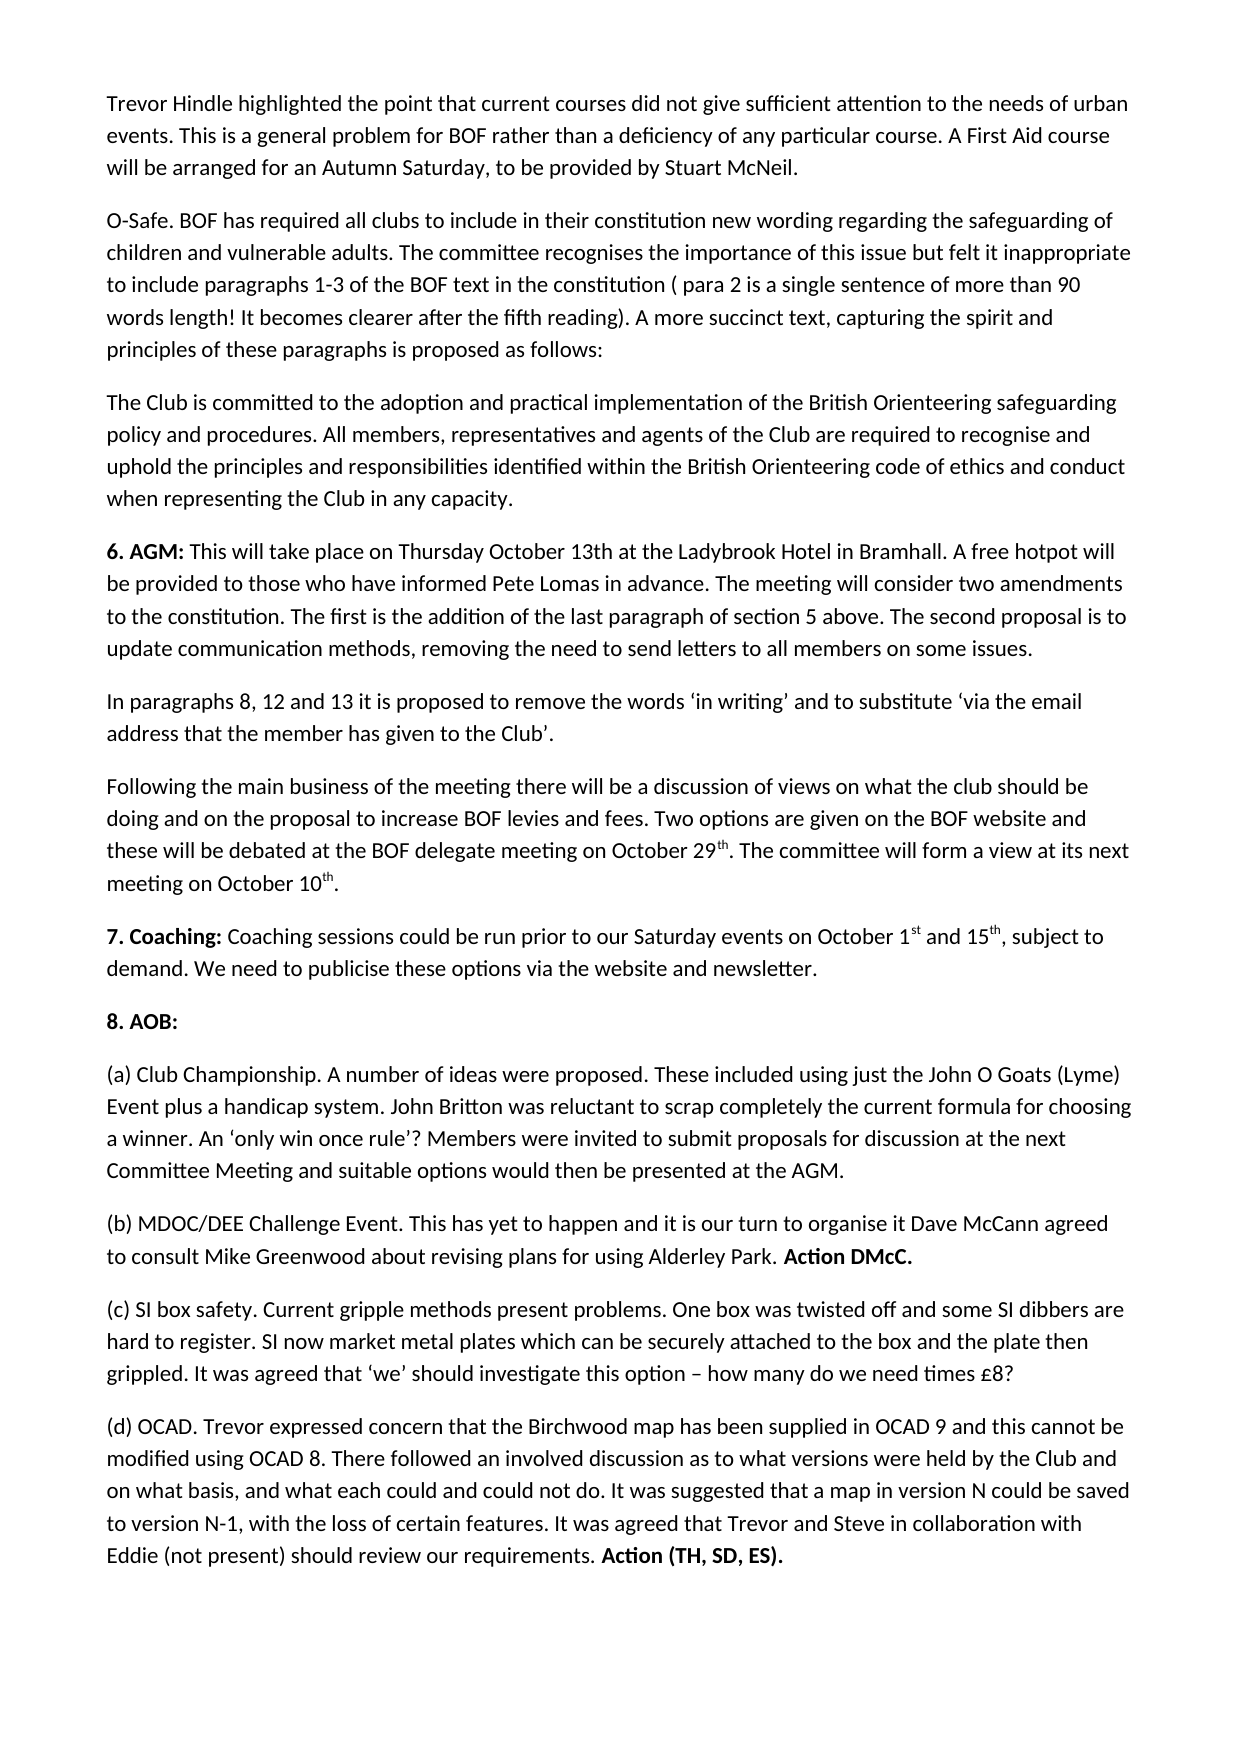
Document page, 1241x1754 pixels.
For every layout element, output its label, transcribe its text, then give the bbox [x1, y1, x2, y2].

text 6. AGM: This will take place on Thursday October 13th at the Ladybrook Hotel in Bramhall. A free hotpot will be provided to those who have informed Pete Lomas in advance. The meeting will consider two amendments to the constitution. The first is the addition of the last paragraph of section 5 above. The second proposal is to update communication methods, removing the need to send letters to all members on some issues. [106, 537, 1134, 662]
text (a) Club Championship. A number of ideas were proposed. These included using just the John O Goats (Lyme) Event plus a handicap system. John Britton was reluctant to scrap completely the current formula for choosing a winner. An ‘only win once rule’? Members were invited to submit proposals for discussion at the next Committee Meeting and suitable options would then be presented at the AGM. [106, 1060, 1134, 1184]
text 7. Coaching: Coaching sessions could be run prior to our Saturday events on October 1st and 15th, subject to demand. We need to publicise these options via the website and newsletter. [106, 922, 1134, 982]
text (c) SI box safety. Current gripple methods present problems. One box was twisted off and some SI dibbers are hard to register. SI now market metal plates which can be securely attached to the box and the plate then grippled. It was agreed that ‘we’ should investigate this option – how many do we need times £8? [106, 1295, 1134, 1387]
text O-Safe. BOF has required all clubs to include in their constitution new wording regarding the safeguarding of children and vulnerable adults. The committee recognises the importance of this issue but felt it inappropriate to include paragraphs 1-3 of the BOF text in the constitution ( para 2 is a single sentence of more than 90 words length! It becomes clearer after the fifth reading). A more succinct text, capturing the spirit and principles of these paragraphs is proposed as follows: [106, 206, 1134, 363]
text Trevor Hindle highlighted the point that current courses did not give sufficient attention to the needs of urban events. This is a general problem for BOF rather than a deficiency of any particular course. A First Aid course will be arranged for an Autumn Saturday, to be provided by Stuart McNeil. [106, 89, 1134, 181]
text Following the main business of the meeting there will be a discussion of views on what the club should be doing and on the proposal to increase BOF levies and fees. Two options are given on the BOF website and these will be debated at the BOF delegate meeting on October 29th. The committee will form a view at its next meeting on October 10th. [106, 772, 1134, 897]
text In paragraphs 8, 12 and 13 it is proposed to remove the words ‘in writing’ and to substitute ‘via the email address that the member has given to the Club’. [106, 687, 1134, 747]
text The Club is committed to the adoption and practical implementation of the British Orienteering safeguarding policy and procedures. All members, representatives and agents of the Club are required to recognise and uphold the principles and responsibilities identified within the British Orienteering code of ethics and conduct when representing the Club in any capacity. [106, 388, 1134, 512]
text 8. AOB: [106, 1007, 1134, 1035]
text (b) MDOC/DEE Challenge Event. This has yet to happen and it is our turn to organise it Dave McCann agreed to consult Mike Greenwood about revising plans for using Alderley Park. Action DMcC. [106, 1209, 1134, 1270]
text (d) OCAD. Trevor expressed concern that the Birchwood map has been supplied in OCAD 9 and this cannot be modified using OCAD 8. There followed an involved discussion as to what versions were held by the Club and on what basis, and what each could and could not do. It was suggested that a map in version N could be saved to version N-1, with the loss of certain features. It was agreed that Trevor and Steve in collaboration with Eddie (not present) should review our requirements. Action (TH, SD, ES). [106, 1412, 1134, 1569]
